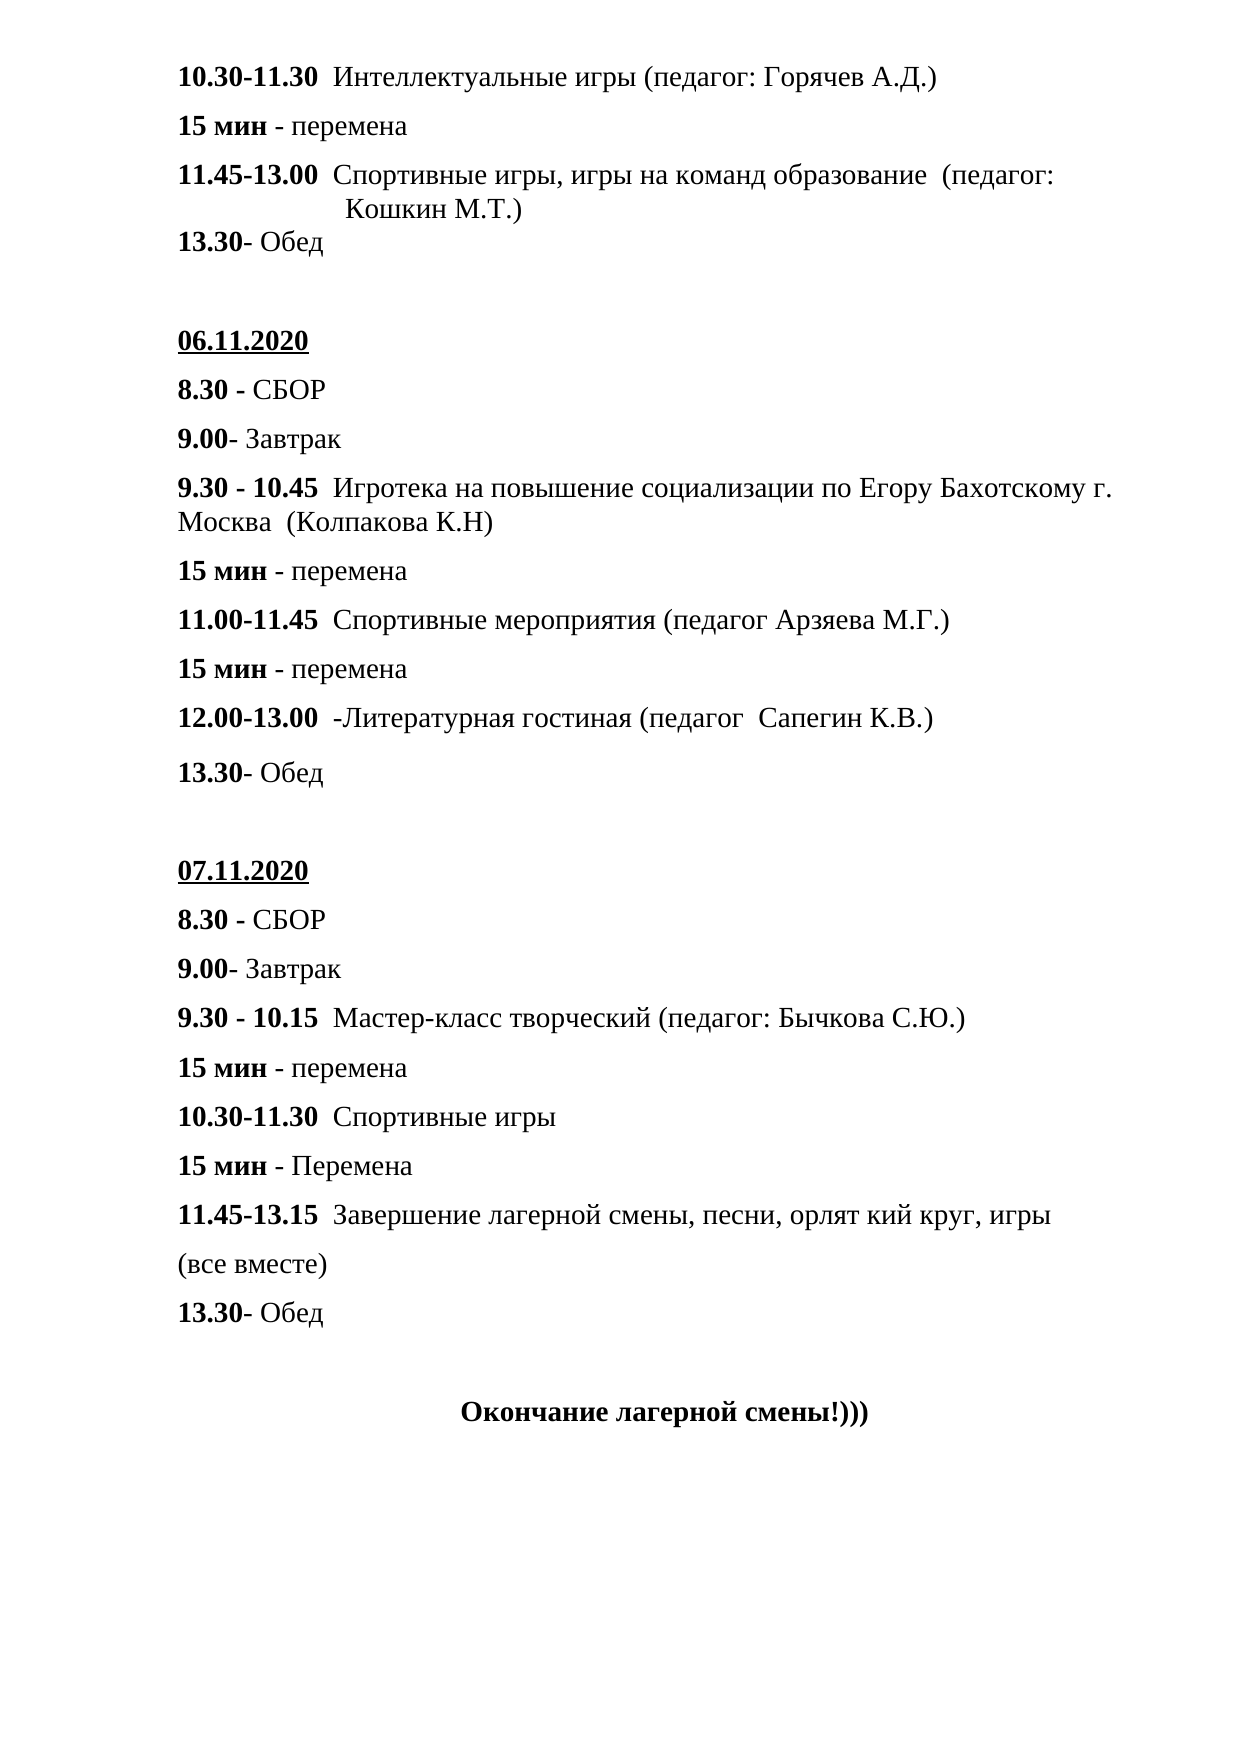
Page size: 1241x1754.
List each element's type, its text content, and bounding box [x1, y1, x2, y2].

text 15 мин - Перемена [177, 1148, 1152, 1182]
text 13.30- Обед [177, 1296, 1152, 1329]
text (все вместе) [177, 1246, 1152, 1280]
text 13.30- Обед [177, 755, 1152, 788]
text 9.30 - 10.45 Игротека на повышение социализации по Егору Бахотскому г. Москва (Колпакова К.Н) [177, 470, 1152, 537]
text 06.11.2020 [177, 323, 1152, 356]
text 13.30- Обед [177, 224, 1152, 258]
text 8.30 - СБОР [177, 372, 1152, 406]
text 11.45-13.15 Завершение лагерной смены, песни, орлят кий круг, игры [177, 1197, 1152, 1231]
text 12.00-13.00 -Литературная гостиная (педагог Сапегин К.В.) [177, 701, 1152, 734]
text 15 мин - перемена [177, 108, 1152, 142]
text 11.45-13.00 Спортивные игры, игры на команд образование (педагог: [177, 157, 1152, 191]
text 07.11.2020 [177, 853, 1152, 887]
text 9.00- Завтрак [177, 421, 1152, 455]
text 15 мин - перемена [177, 1050, 1152, 1083]
text 10.30-11.30 Спортивные игры [177, 1099, 1152, 1132]
text 9.30 - 10.15 Мастер-класс творческий (педагог: Бычкова С.Ю.) [177, 1001, 1152, 1034]
text 8.30 - СБОР [177, 902, 1152, 936]
text 15 мин - перемена [177, 651, 1152, 685]
text Окончание лагерной смены!))) [177, 1394, 1152, 1427]
text 10.30-11.30 Интеллектуальные игры (педагог: Горячев А.Д.) [177, 59, 1152, 93]
text Кошкин М.Т.) [177, 191, 1152, 224]
text 15 мин - перемена [177, 553, 1152, 587]
text 9.00- Завтрак [177, 951, 1152, 985]
text 11.00-11.45 Спортивные мероприятия (педагог Арзяева М.Г.) [177, 602, 1152, 636]
